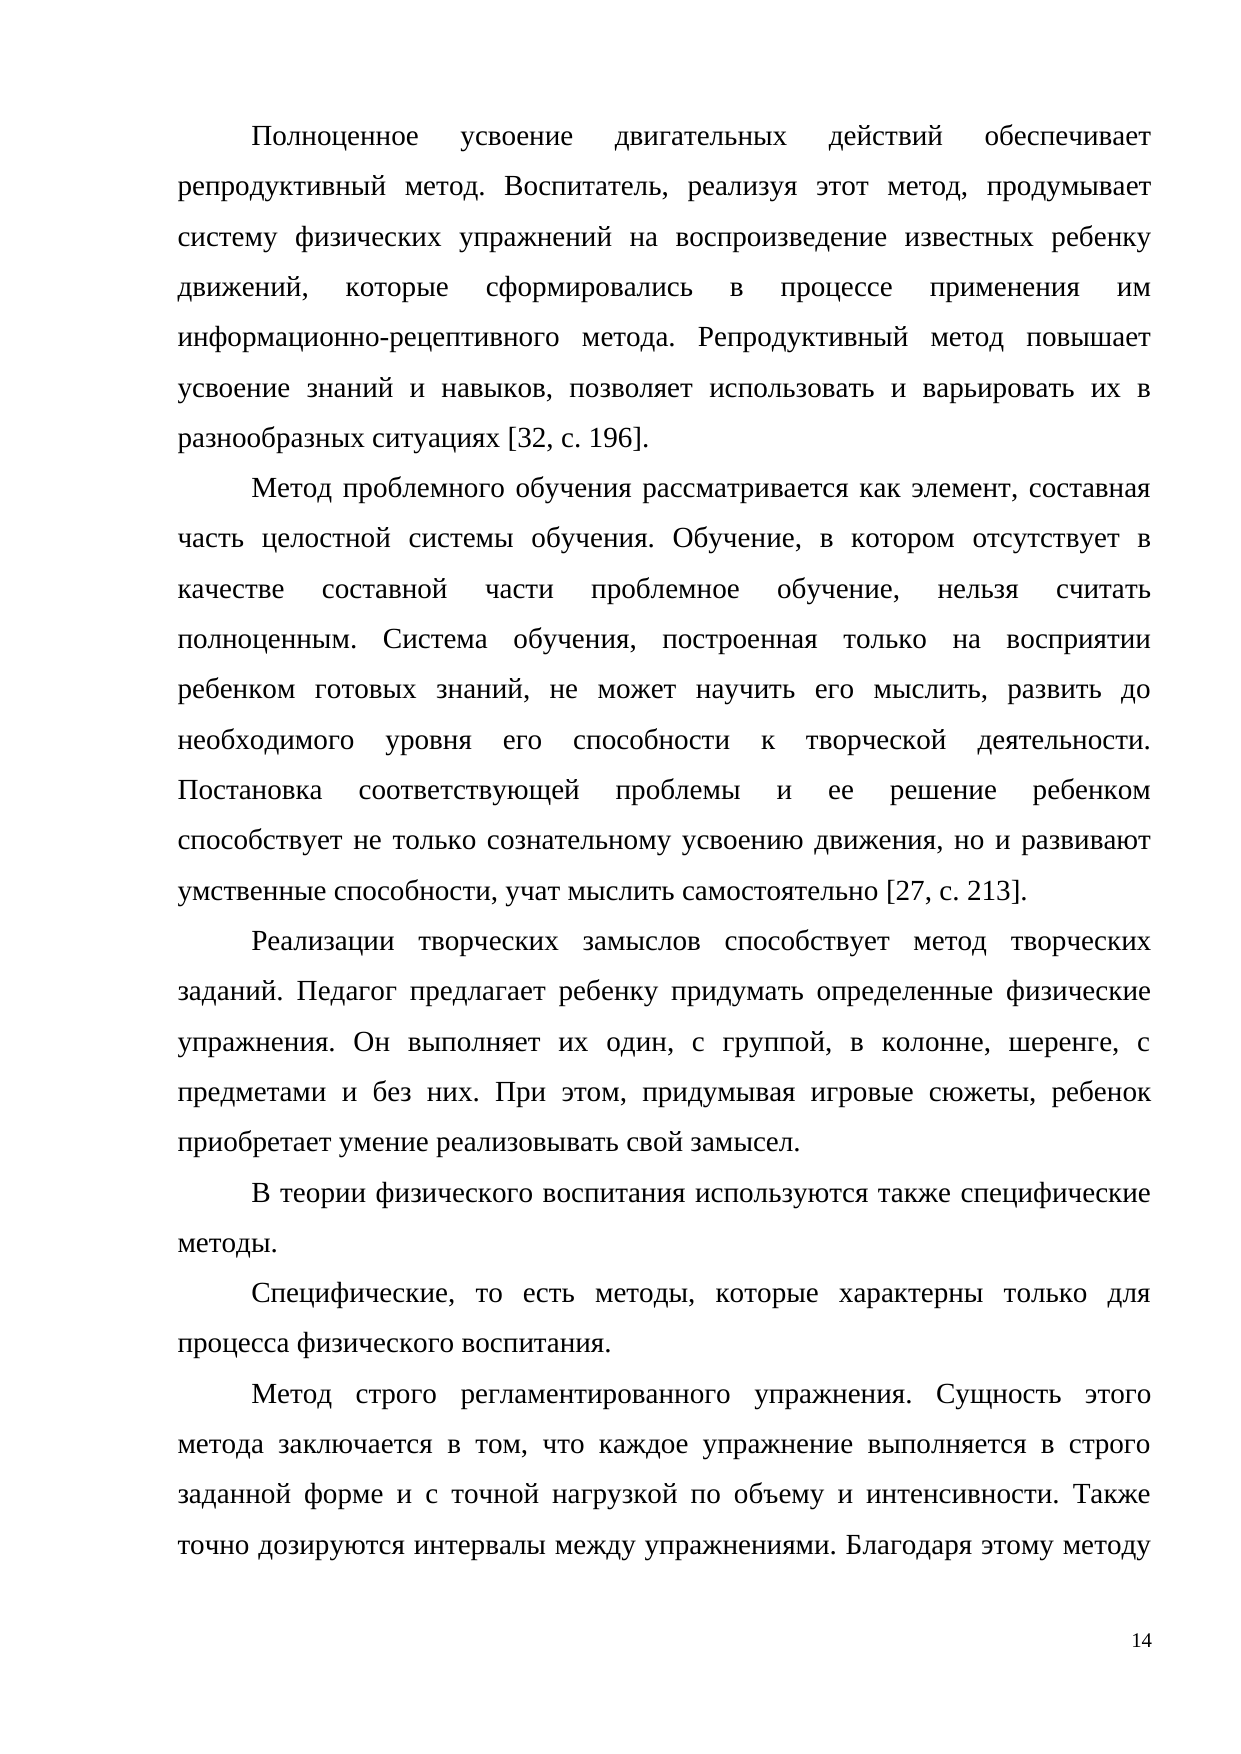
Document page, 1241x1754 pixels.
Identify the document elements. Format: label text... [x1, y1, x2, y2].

text В теории физического воспитания используются также специфические методы. [177, 1175, 1152, 1258]
text Полноценное усвоение двигательных действий обеспечивает репродуктивный метод. Воспитатель, реализуя этот метод, продумывает систему физических упражнений на воспроизведение известных ребенку движений, которые сформировались в процессе применения им информационно-рецептивного метода. Репродуктивный метод повышает усвоение знаний и навыков, позволяет использовать и варьировать их в разнообразных ситуациях [32, с. 196]. [177, 118, 1152, 453]
text Метод проблемного обучения рассматривается как элемент, составная часть целостной системы обучения. Обучение, в котором отсутствует в качестве составной части проблемное обучение, нельзя считать полноценным. Система обучения, построенная только на восприятии ребенком готовых знаний, не может научить его мыслить, развить до необходимого уровня его способности к творческой деятельности. Постановка соответствующей проблемы и ее решение ребенком способствует не только сознательному усвоению движения, но и развивают умственные способности, учат мыслить самостоятельно [27, с. 213]. [177, 470, 1152, 906]
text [177, 1376, 1152, 1560]
text Специфические, то есть методы, которые характерны только для процесса физического воспитания. [177, 1275, 1152, 1359]
text Реализации творческих замыслов способствует метод творческих заданий. Педагог предлагает ребенку придумать определенные физические упражнения. Он выполняет их один, с группой, в колонне, шеренге, с предметами и без них. При этом, придумывая игровые сюжеты, ребенок приобретает умение реализовывать свой замысел. [177, 923, 1152, 1158]
